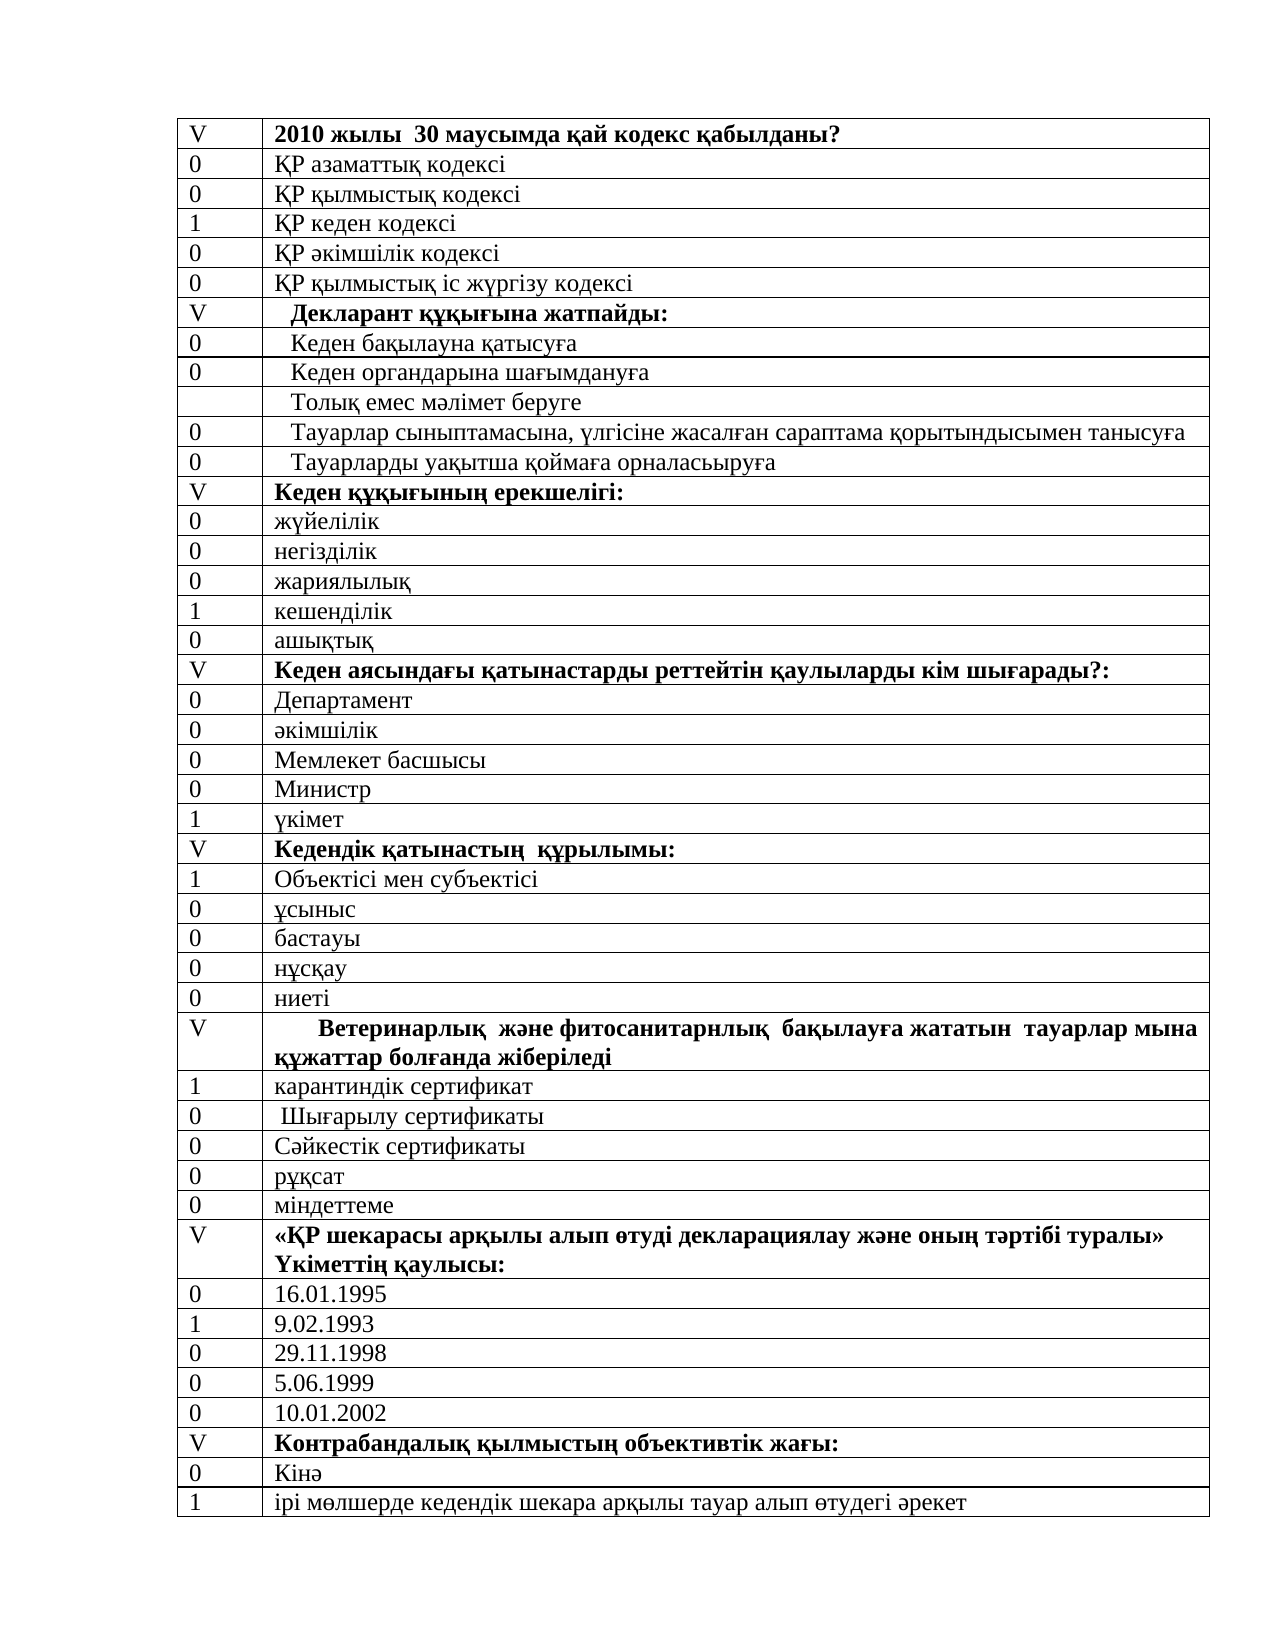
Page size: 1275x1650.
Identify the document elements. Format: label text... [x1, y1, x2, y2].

table_cell «ҚР шекарасы арқылы алып өтуді декларациялау және оның тәртібі туралы» Үкіметтің қаулысы: [263, 1220, 1209, 1278]
table_cell 1 [178, 596, 262, 624]
table_cell 0 [178, 149, 262, 178]
table_cell Толық емес мәлімет беруге [263, 387, 1209, 416]
table_cell жүйелілік [263, 506, 1209, 535]
table_cell 10.01.2002 [263, 1398, 1209, 1427]
table_cell Ветеринарлық және фитосанитарнлық бақылауға жататын тауарлар мына құжаттар болғанда жіберіледі [263, 1013, 1209, 1070]
table_cell Объектісі мен субъектісі [263, 864, 1209, 893]
table_cell 1 [178, 1309, 262, 1337]
table_cell 0 [178, 447, 262, 476]
table_cell 0 [178, 715, 262, 744]
table_cell V [178, 834, 262, 863]
table_cell 0 [178, 1279, 262, 1308]
table_cell Департамент [263, 685, 1209, 714]
table_cell Кеден бақылауна қатысуға [263, 328, 1209, 356]
table_cell 0 [178, 536, 262, 565]
table_cell V [178, 298, 262, 327]
table_cell V [178, 1428, 262, 1457]
table_cell Кеден органдарына шағымдануға [263, 358, 1209, 386]
table_cell үкімет [263, 804, 1209, 833]
table_cell негізділік [263, 536, 1209, 565]
table_cell 0 [178, 924, 262, 952]
table_cell 0 [178, 626, 262, 654]
table_cell 0 [178, 179, 262, 207]
table_cell 0 [178, 1368, 262, 1397]
table_cell әкімшілік [263, 715, 1209, 744]
table_cell кешенділік [263, 596, 1209, 624]
table_cell 0 [178, 1339, 262, 1367]
table_cell ұсыныс [263, 894, 1209, 922]
table_cell ҚР әкімшілік кодексі [263, 238, 1209, 267]
table_cell 1 [178, 209, 262, 237]
table_cell Декларант құқығына жатпайды: [263, 298, 1209, 327]
table_cell ашықтық [263, 626, 1209, 654]
table_cell жариялылық [263, 566, 1209, 595]
table_cell 0 [178, 745, 262, 773]
table_cell V [178, 655, 262, 684]
table_cell 0 [178, 1458, 262, 1486]
table_cell Мемлекет басшысы [263, 745, 1209, 773]
table_cell Сәйкестік сертификаты [263, 1131, 1209, 1160]
table_cell нұсқау [263, 953, 1209, 982]
table_cell міндеттеме [263, 1191, 1209, 1219]
table_cell 1 [178, 864, 262, 893]
table_cell 0 [178, 417, 262, 446]
table_cell Тауарларды уақытша қоймаға орналасьыруға [263, 447, 1209, 476]
table_cell 5.06.1999 [263, 1368, 1209, 1397]
table_cell 0 [178, 1398, 262, 1427]
table_cell 0 [178, 1191, 262, 1219]
table_cell 0 [178, 506, 262, 535]
table_cell 0 [178, 238, 262, 267]
table_cell 0 [178, 1101, 262, 1130]
table_cell Кедендік қатынастың құрылымы: [263, 834, 1209, 863]
table_cell Тауарлар сыныптамасына, үлгісіне жасалған сараптама қорытындысымен танысуға [263, 417, 1209, 446]
table_cell ҚР қылмыстық кодексі [263, 179, 1209, 207]
table_cell 0 [178, 983, 262, 1012]
table_cell карантиндік сертификат [263, 1071, 1209, 1100]
table_cell 0 [178, 775, 262, 803]
table_cell Кеден құқығының ерекшелігі: [263, 477, 1209, 505]
table_cell 0 [178, 566, 262, 595]
table_cell 16.01.1995 [263, 1279, 1209, 1308]
table_cell V [178, 1013, 262, 1070]
table_cell Шығарылу сертификаты [263, 1101, 1209, 1130]
table_cell 1 [178, 1488, 262, 1516]
table_cell 0 [178, 894, 262, 922]
table_cell 0 [178, 1131, 262, 1160]
table_cell 0 [178, 268, 262, 297]
table_cell 0 [178, 685, 262, 714]
table_cell 0 [178, 328, 262, 356]
table_cell ҚР кеден кодексі [263, 209, 1209, 237]
table_cell ниеті [263, 983, 1209, 1012]
table_cell 0 [178, 953, 262, 982]
table_cell V [178, 1220, 262, 1278]
table_cell Кеден аясындағы қатынастарды реттейтін қаулыларды кім шығарады?: [263, 655, 1209, 684]
table_cell [178, 387, 262, 416]
table_cell 29.11.1998 [263, 1339, 1209, 1367]
table_cell рұқсат [263, 1161, 1209, 1189]
table_cell Контрабандалық қылмыстың объективтік жағы: [263, 1428, 1209, 1457]
table_cell бастауы [263, 924, 1209, 952]
table_cell V [178, 119, 262, 148]
table_cell 1 [178, 804, 262, 833]
table_cell Министр [263, 775, 1209, 803]
table_cell 9.02.1993 [263, 1309, 1209, 1337]
table_cell 0 [178, 1161, 262, 1189]
table_cell 0 [178, 358, 262, 386]
table_cell Кінә [263, 1458, 1209, 1486]
table_cell 1 [178, 1071, 262, 1100]
table_cell ірі мөлшерде кедендік шекара арқылы тауар алып өтудегі әрекет [263, 1488, 1209, 1516]
table_cell V [178, 477, 262, 505]
table_cell ҚР азаматтық кодексі [263, 149, 1209, 178]
table_cell 2010 жылы 30 маусымда қай кодекс қабылданы? [263, 119, 1209, 148]
table_cell ҚР қылмыстық іс жүргізу кодексі [263, 268, 1209, 297]
